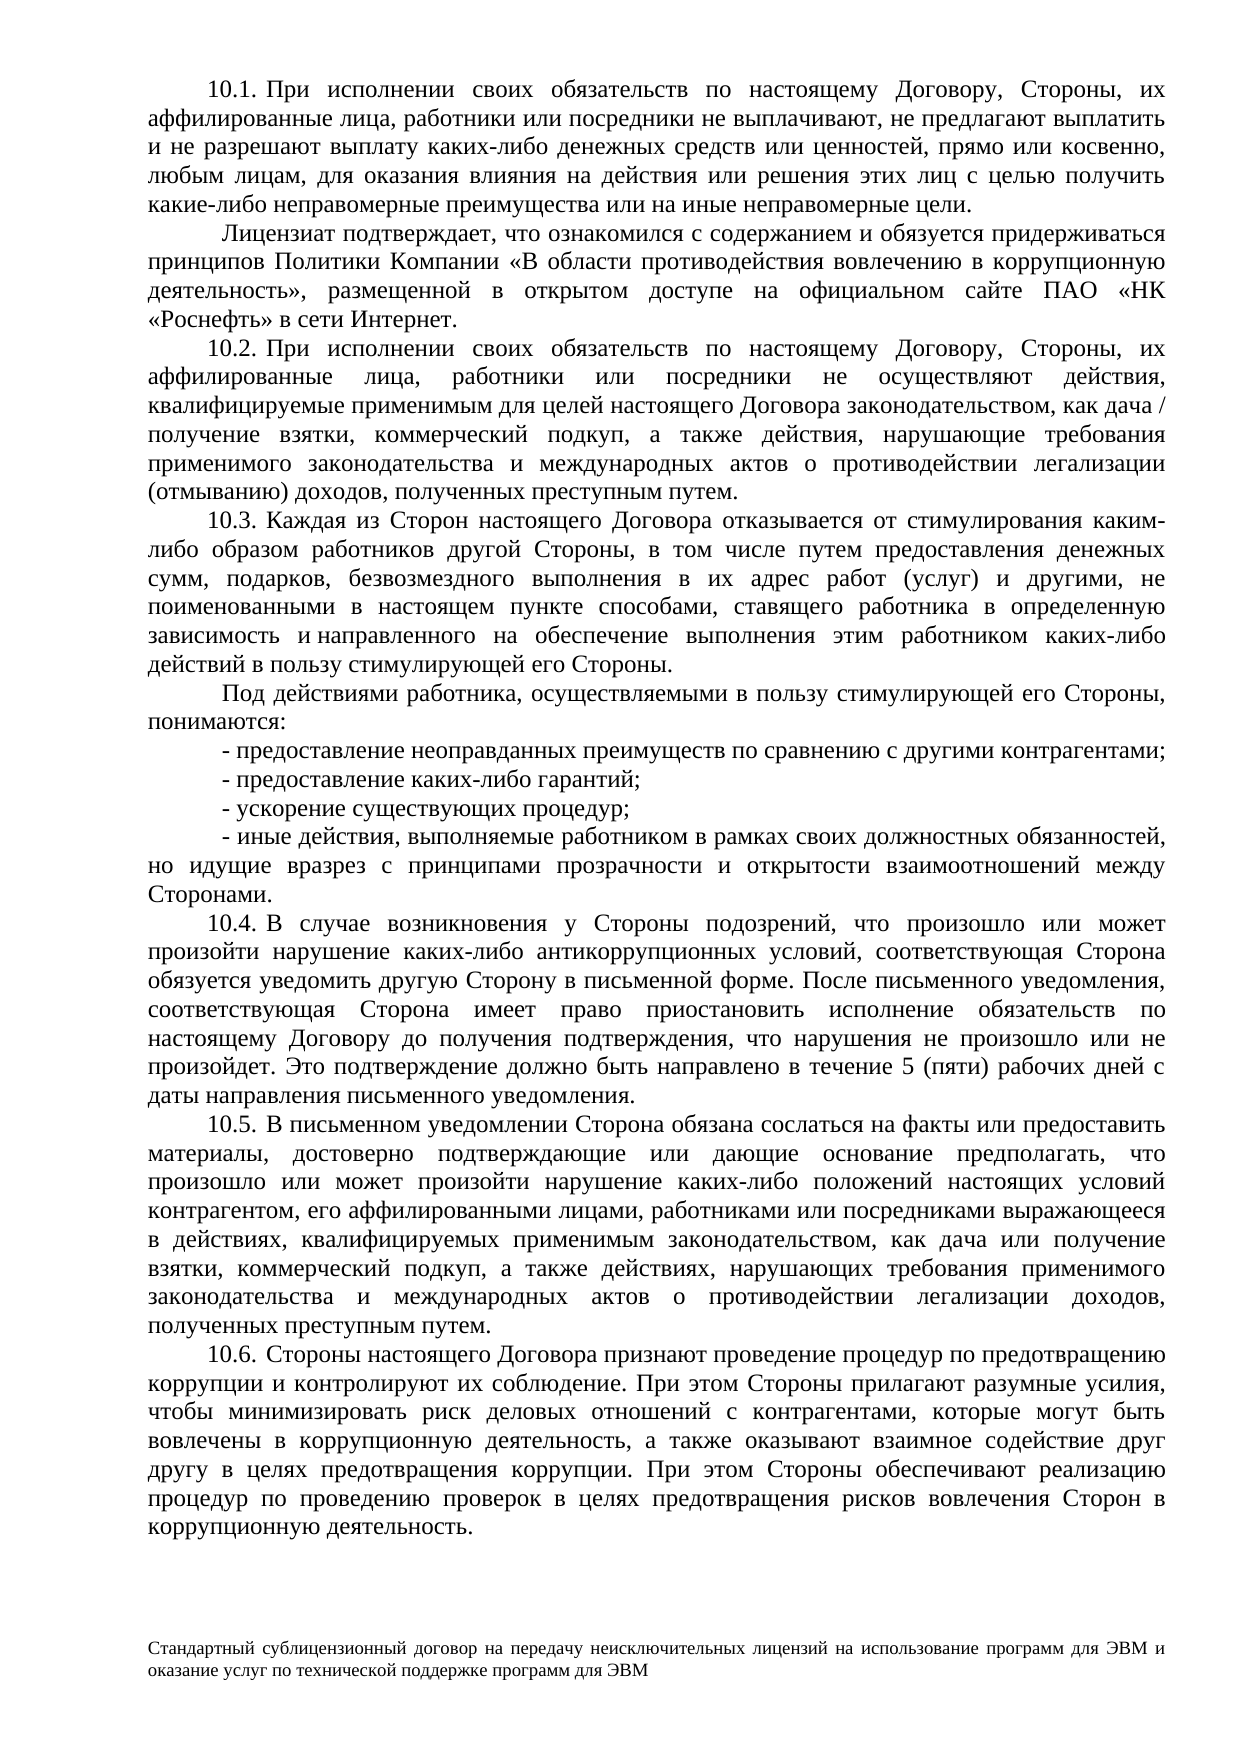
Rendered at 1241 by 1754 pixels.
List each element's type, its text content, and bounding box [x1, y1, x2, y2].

subtitle При исполнении своих обязательств по настоящему Договору, Стороны, их аффилированные лица, работники или посредники не выплачивают, не предлагают выплатить и не разрешают выплату каких-либо денежных средств или ценностей, прямо или косвенно, любым лицам, для оказания влияния на действия или решения этих лиц с целью получить какие-либо неправомерные преимущества или на иные неправомерные цели. [148, 74, 1167, 218]
subtitle В случае возникновения у Стороны подозрений, что произошло или может произойти нарушение каких-либо антикоррупционных условий, соответствующая Сторона обязуется уведомить другую Сторону в письменной форме. После письменного уведомления, соответствующая Сторона имеет право приостановить исполнение обязательств по настоящему Договору до получения подтверждения, что нарушения не произошло или не произойдет. Это подтверждение должно быть направлено в течение 5 (пяти) рабочих дней с даты направления письменного уведомления. [148, 908, 1167, 1109]
subtitle - ускорение существующих процедур; [148, 793, 1167, 821]
subtitle Каждая из Сторон настоящего Договора отказывается от стимулирования каким-либо образом работников другой Стороны, в том числе путем предоставления денежных сумм, подарков, безвозмездного выполнения в их адрес работ (услуг) и другими, не поименованными в настоящем пункте способами, ставящего работника в определенную зависимость и направленного на обеспечение выполнения этим работником каких-либо действий в пользу стимулирующей его Стороны. [148, 505, 1167, 678]
subtitle При исполнении своих обязательств по настоящему Договору, Стороны, их аффилированные лица, работники или посредники не осуществляют действия, квалифицируемые применимым для целей настоящего Договора законодательством, как дача / получение взятки, коммерческий подкуп, а также действия, нарушающие требования применимого законодательства и международных актов о противодействии легализации (отмыванию) доходов, полученных преступным путем. [148, 333, 1167, 505]
subtitle В письменном уведомлении Сторона обязана сослаться на факты или предоставить материалы, достоверно подтверждающие или дающие основание предполагать, что произошло или может произойти нарушение каких-либо положений настоящих условий контрагентом, его аффилированными лицами, работниками или посредниками выражающееся в действиях, квалифицируемых применимым законодательством, как дача или получение взятки, коммерческий подкуп, а также действиях, нарушающих требования применимого законодательства и международных актов о противодействии легализации доходов, полученных преступным путем. [148, 1109, 1167, 1339]
subtitle Лицензиат подтверждает, что ознакомился с содержанием и обязуется придерживаться принципов Политики Компании «В области противодействия вовлечению в коррупционную деятельность», размещенной в открытом доступе на официальном сайте ПАО «НК «Роснефть» в сети Интернет. [148, 218, 1167, 333]
subtitle Под действиями работника, осуществляемыми в пользу стимулирующей его Стороны, понимаются: [148, 678, 1167, 735]
subtitle - предоставление неоправданных преимуществ по сравнению с другими контрагентами; [148, 735, 1167, 764]
subtitle Стороны настоящего Договора признают проведение процедур по предотвращению коррупции и контролируют их соблюдение. При этом Стороны прилагают разумные усилия, чтобы минимизировать риск деловых отношений с контрагентами, которые могут быть вовлечены в коррупционную деятельность, а также оказывают взаимное содействие друг другу в целях предотвращения коррупции. При этом Стороны обеспечивают реализацию процедур по проведению проверок в целях предотвращения рисков вовлечения Сторон в коррупционную деятельность. [148, 1339, 1167, 1540]
subtitle - предоставление каких-либо гарантий; [148, 764, 1167, 793]
subtitle - иные действия, выполняемые работником в рамках своих должностных обязанностей, но идущие вразрез с принципами прозрачности и открытости взаимоотношений между Сторонами. [148, 821, 1167, 908]
